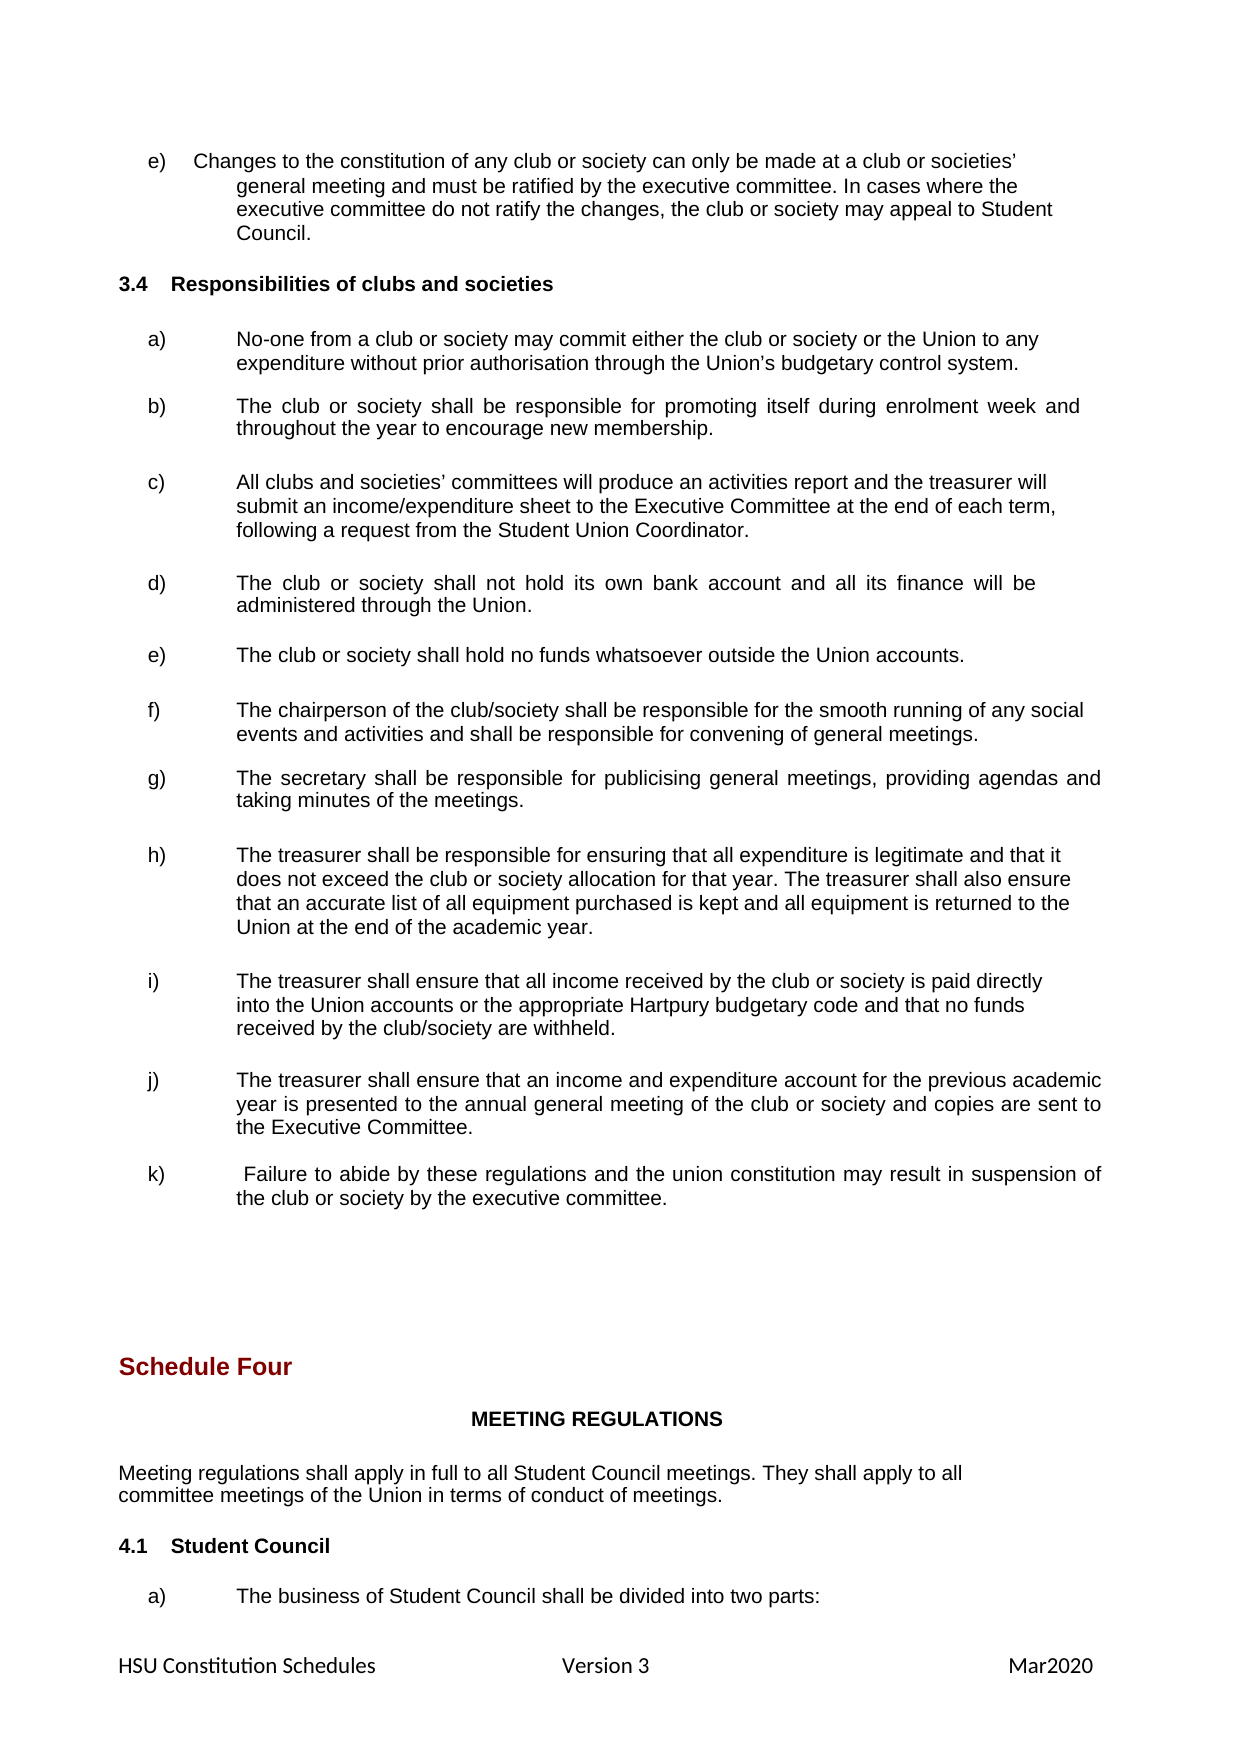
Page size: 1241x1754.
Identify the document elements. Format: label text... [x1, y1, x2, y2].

list Changes to the constitution of any club or society can only be made at a club or societies’ general meeting and must be ratified by the executive committee. In cases where the executive committee do not ratify the changes, the club or society may appeal to Student Council. [148, 150, 1092, 245]
list The treasurer shall ensure that an income and expenditure account for the previous academic year is presented to the annual general meeting of the club or society and copies are sent to the Executive Committee. [148, 1069, 1103, 1139]
list The club or society shall not hold its own bank account and all its finance will be administered through the Union. [148, 572, 1038, 617]
text 3.4 Responsibilities of clubs and societies [119, 272, 1103, 296]
list No-one from a club or society may commit either the club or society or the Union to any expenditure without prior authorisation through the Union’s budgetary control system. [148, 326, 1078, 374]
text Meeting regulations shall apply in full to all Student Council meetings. They shall apply to all committee meetings of the Union in terms of conduct of meetings. [118, 1462, 1044, 1507]
text Schedule Four [119, 1353, 1103, 1381]
text MEETING REGULATIONS [471, 1408, 1103, 1431]
list The club or society shall be responsible for promoting itself during enrolment week and throughout the year to encourage new membership. [148, 395, 1082, 440]
list The secretary shall be responsible for publicising general meetings, providing agendas and taking minutes of the meetings. [148, 767, 1103, 812]
text 4.1 Student Council [119, 1534, 1103, 1558]
list The club or society shall hold no funds whatsoever outside the Union accounts. [148, 644, 1103, 667]
list The business of Student Council shall be divided into two parts: [148, 1584, 1103, 1608]
list The chairperson of the club/society shall be responsible for the smooth running of any social events and activities and shall be responsible for convening of general meetings. [148, 698, 1101, 746]
list All clubs and societies’ committees will produce an activities report and the treasurer will submit an income/expenditure sheet to the Executive Committee at the end of each term, following a request from the Student Union Coordinator. [148, 471, 1088, 541]
list The treasurer shall be responsible for ensuring that all expenditure is legitimate and that it does not exceed the club or society allocation for that year. The treasurer shall also ensure that an accurate list of all equipment purchased is kept and all equipment is returned to the Union at the end of the academic year. [148, 843, 1103, 939]
list The treasurer shall ensure that all income received by the club or society is paid directly into the Union accounts or the appropriate Hartpury budgetary code and that no funds received by the club/society are withheld. [148, 969, 1063, 1040]
list Failure to abide by these regulations and the union constitution may result in suspension of the club or society by the executive committee. [148, 1163, 1103, 1209]
